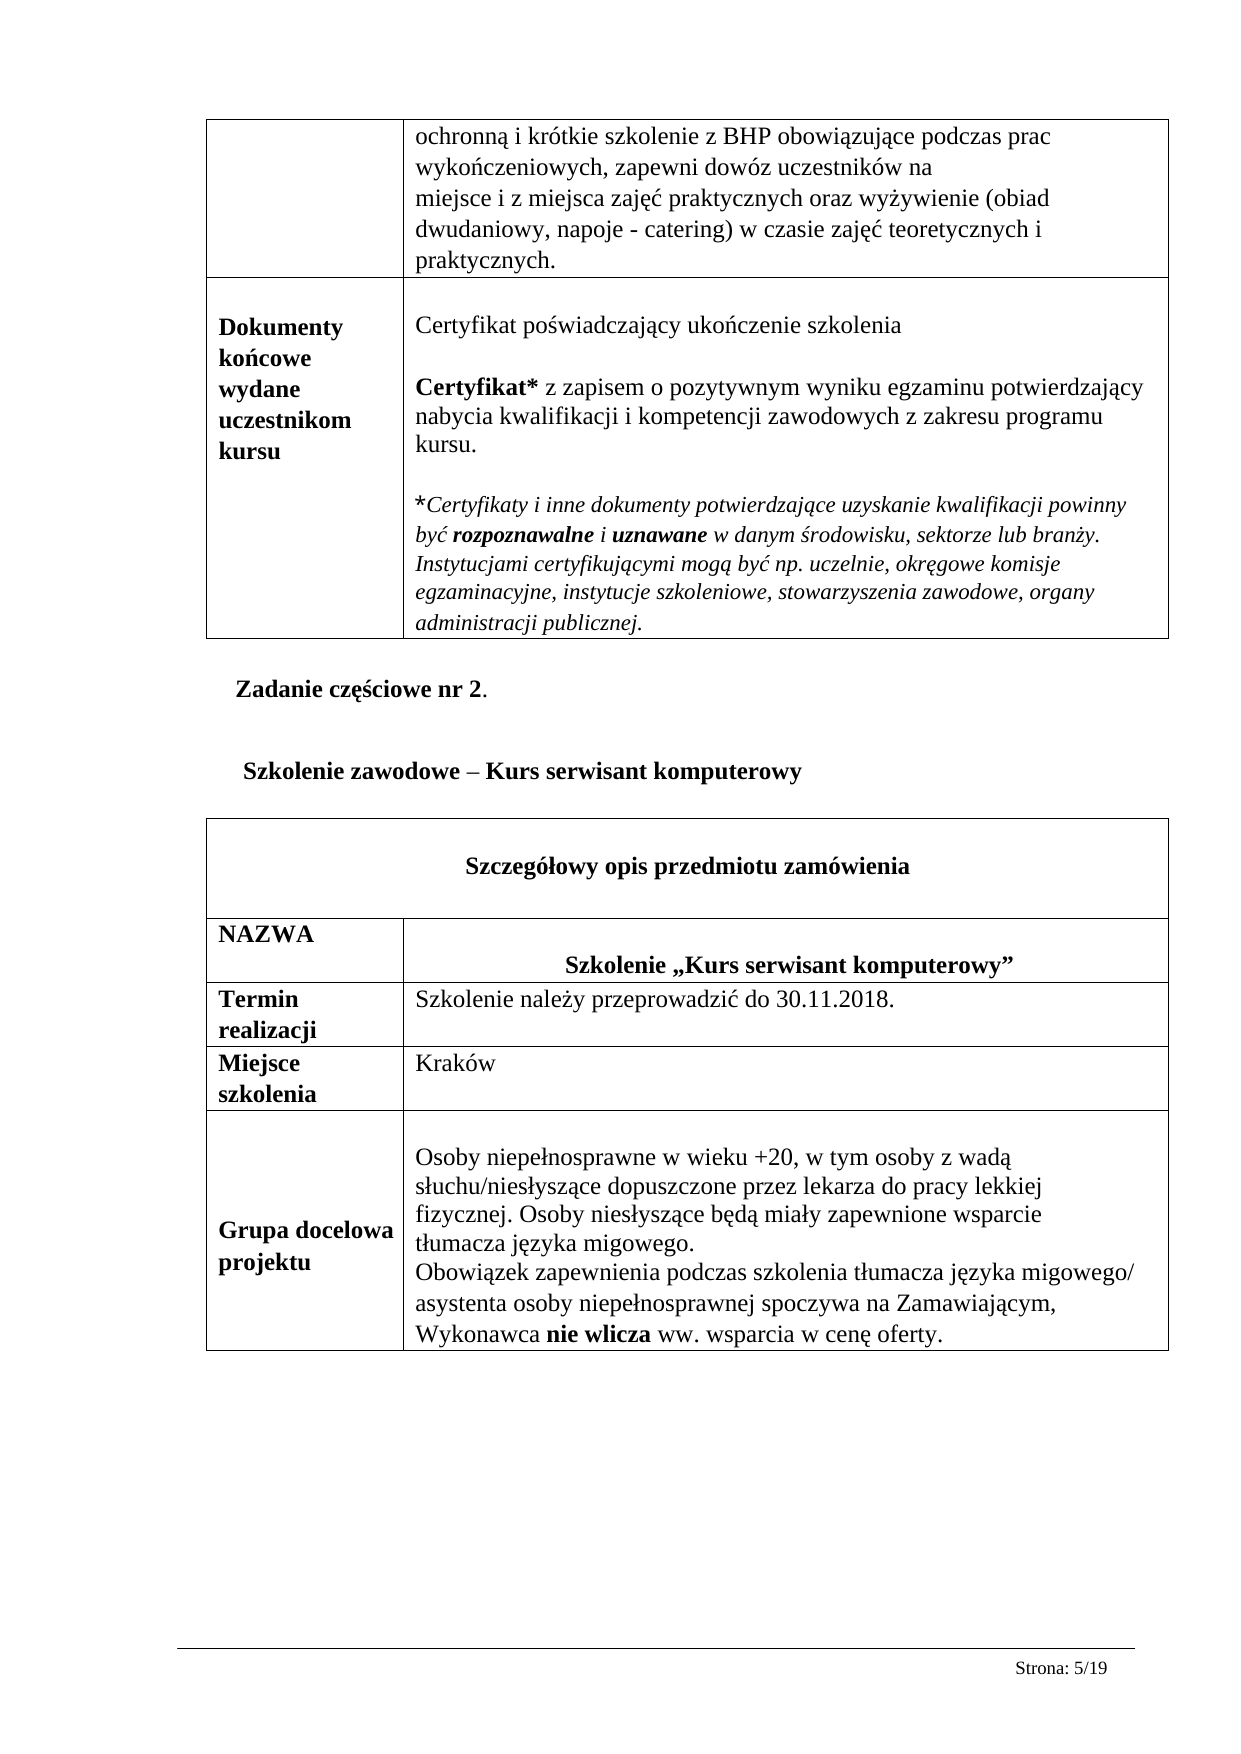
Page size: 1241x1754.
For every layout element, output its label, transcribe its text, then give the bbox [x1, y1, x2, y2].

table_cell Kraków [404, 1047, 1168, 1110]
table_cell Szkolenie „Kurs serwisant komputerowy” [404, 919, 1168, 982]
table_cell NAZWA [207, 919, 403, 982]
text Zadanie częściowe nr 2. [235, 674, 1106, 702]
table_cell Certyfikat poświadczający ukończenie szkolenia Certyfikat* z zapisem o pozytywnym wyniku egzaminu potwierdzający nabycia kwalifikacji i kompetencji zawodowych z zakresu programu kursu. *Certyfikaty i inne dokumenty potwierdzające uzyskanie kwalifikacji powinny być rozpoznawalne i uznawane w danym środowisku, sektorze lub branży. Instytucjami certyfikującymi mogą być np. uczelnie, okręgowe komisje egzaminacyjne, instytucje szkoleniowe, stowarzyszenia zawodowe, organy administracji publicznej. [404, 278, 1168, 638]
table_cell Miejsce szkolenia [207, 1047, 403, 1110]
table_cell Osoby niepełnosprawne w wieku +20, w tym osoby z wadą słuchu/niesłyszące dopuszczone przez lekarza do pracy lekkiej fizycznej. Osoby niesłyszące będą miały zapewnione wsparcie tłumacza języka migowego. Obowiązek zapewnienia podczas szkolenia tłumacza języka migowego/ asystenta osoby niepełnosprawnej spoczywa na Zamawiającym, Wykonawca nie wlicza ww. wsparcia w cenę oferty. [404, 1111, 1168, 1350]
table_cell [404, 120, 1168, 277]
table_header Szczegółowy opis przedmiotu zamówienia [207, 819, 1168, 918]
table_cell Dokumenty końcowe wydane uczestnikom kursu [207, 278, 403, 638]
table_cell Szkolenie należy przeprowadzić do 30.11.2018. [404, 983, 1168, 1046]
table_cell Termin realizacji [207, 983, 403, 1046]
text Szkolenie zawodowe – Kurs serwisant komputerowy [237, 756, 1169, 784]
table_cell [207, 120, 403, 277]
table_cell Grupa docelowa projektu [207, 1111, 403, 1350]
